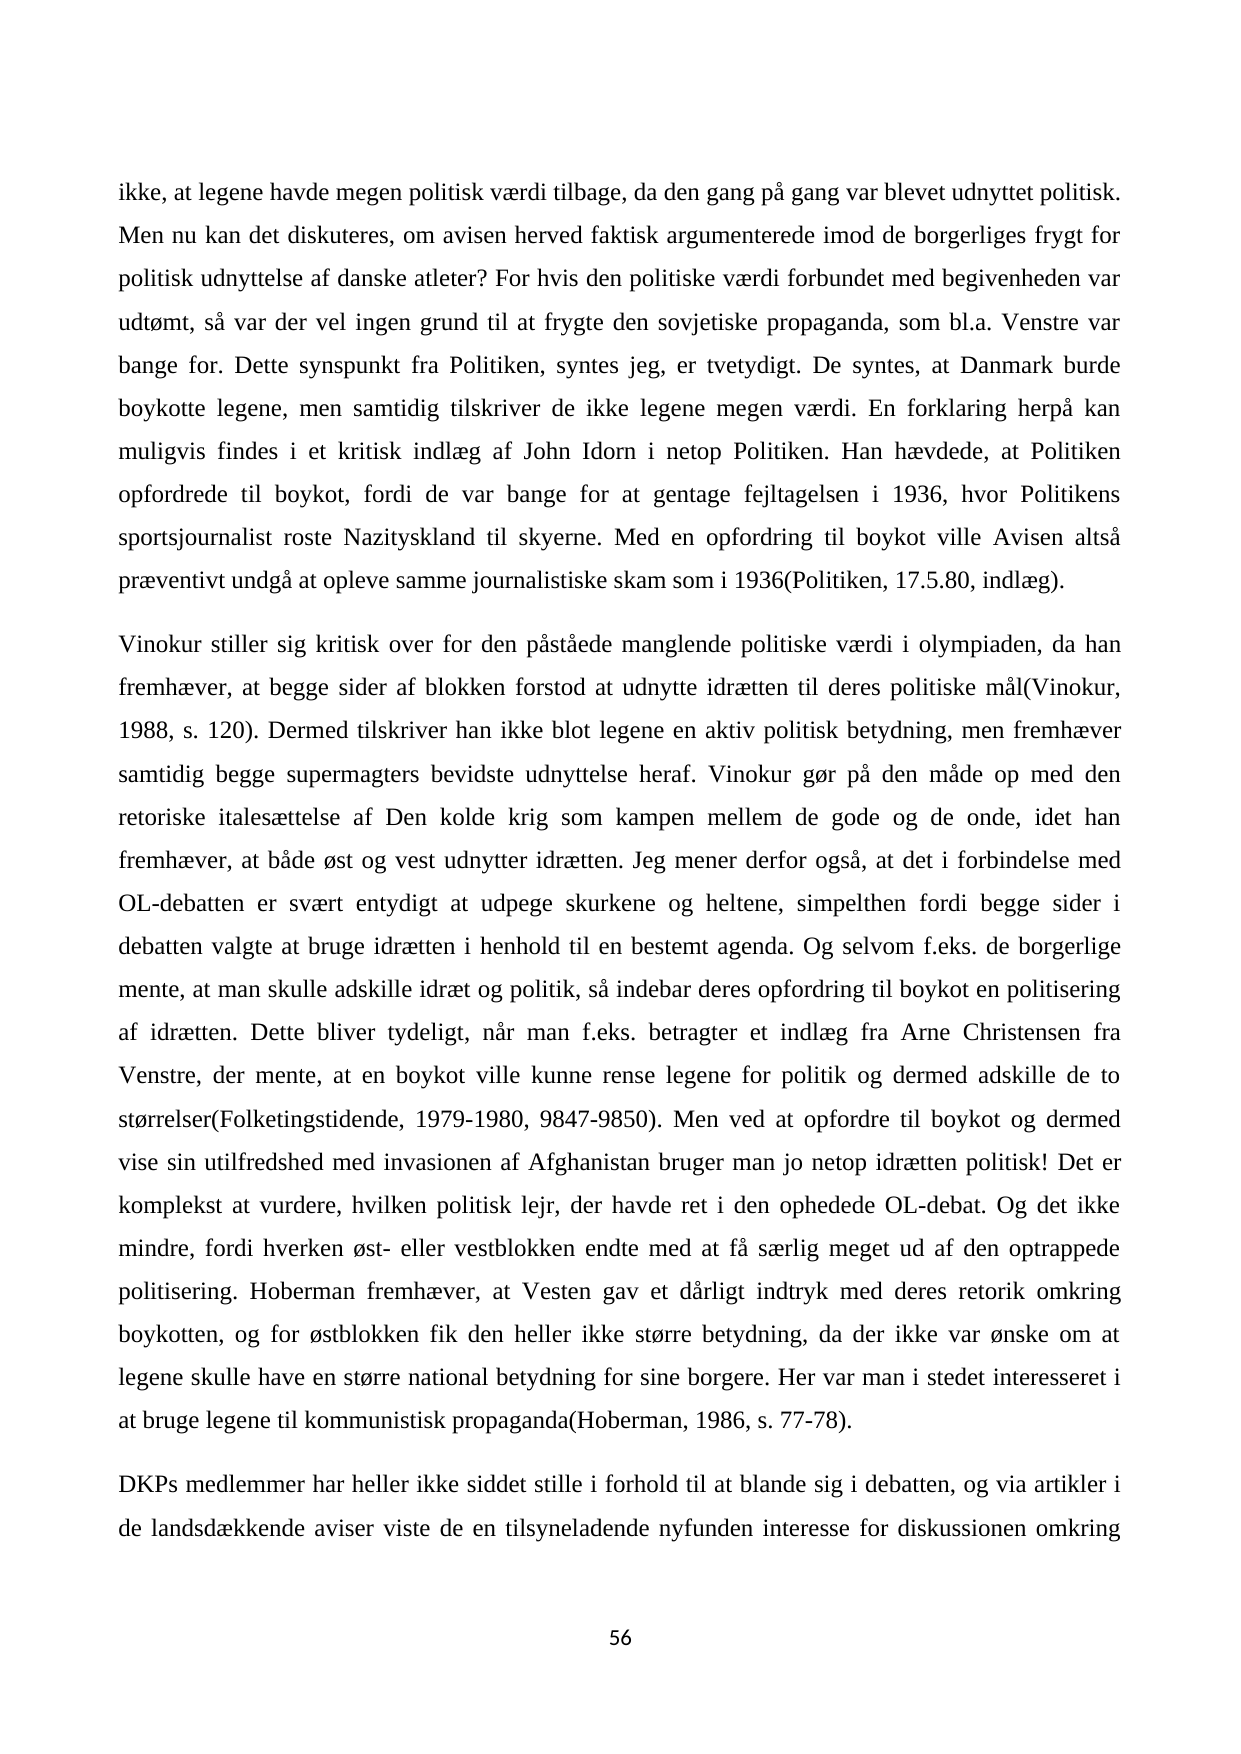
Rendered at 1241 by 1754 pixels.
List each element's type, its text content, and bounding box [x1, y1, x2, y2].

text Vinokur stiller sig kritisk over for den påståede manglende politiske værdi i olympiaden, da han fremhæver, at begge sider af blokken forstod at udnytte idrætten til deres politiske mål(Vinokur, 1988, s. 120). Dermed tilskriver han ikke blot legene en aktiv politisk betydning, men fremhæver samtidig begge supermagters bevidste udnyttelse heraf. Vinokur gør på den måde op med den retoriske italesættelse af Den kolde krig som kampen mellem de gode og de onde, idet han fremhæver, at både øst og vest udnytter idrætten. Jeg mener derfor også, at det i forbindelse med OL-debatten er svært entydigt at udpege skurkene og heltene, simpelthen fordi begge sider i debatten valgte at bruge idrætten i henhold til en bestemt agenda. Og selvom f.eks. de borgerlige mente, at man skulle adskille idræt og politik, så indebar deres opfordring til boykot en politisering af idrætten. Dette bliver tydeligt, når man f.eks. betragter et indlæg fra Arne Christensen fra Venstre, der mente, at en boykot ville kunne rense legene for politik og dermed adskille de to størrelser(Folketingstidende, 1979-1980, 9847-9850). Men ved at opfordre til boykot og dermed vise sin utilfredshed med invasionen af Afghanistan bruger man jo netop idrætten politisk! Det er komplekst at vurdere, hvilken politisk lejr, der havde ret i den ophedede OL-debat. Og det ikke mindre, fordi hverken øst- eller vestblokken endte med at få særlig meget ud af den optrappede politisering. Hoberman fremhæver, at Vesten gav et dårligt indtryk med deres retorik omkring boykotten, og for østblokken fik den heller ikke større betydning, da der ikke var ønske om at legene skulle have en større national betydning for sine borgere. Her var man i stedet interesseret i at bruge legene til kommunistisk propaganda(Hoberman, 1986, s. 77-78). [118, 629, 1122, 1434]
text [118, 177, 1122, 594]
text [118, 1469, 1122, 1541]
